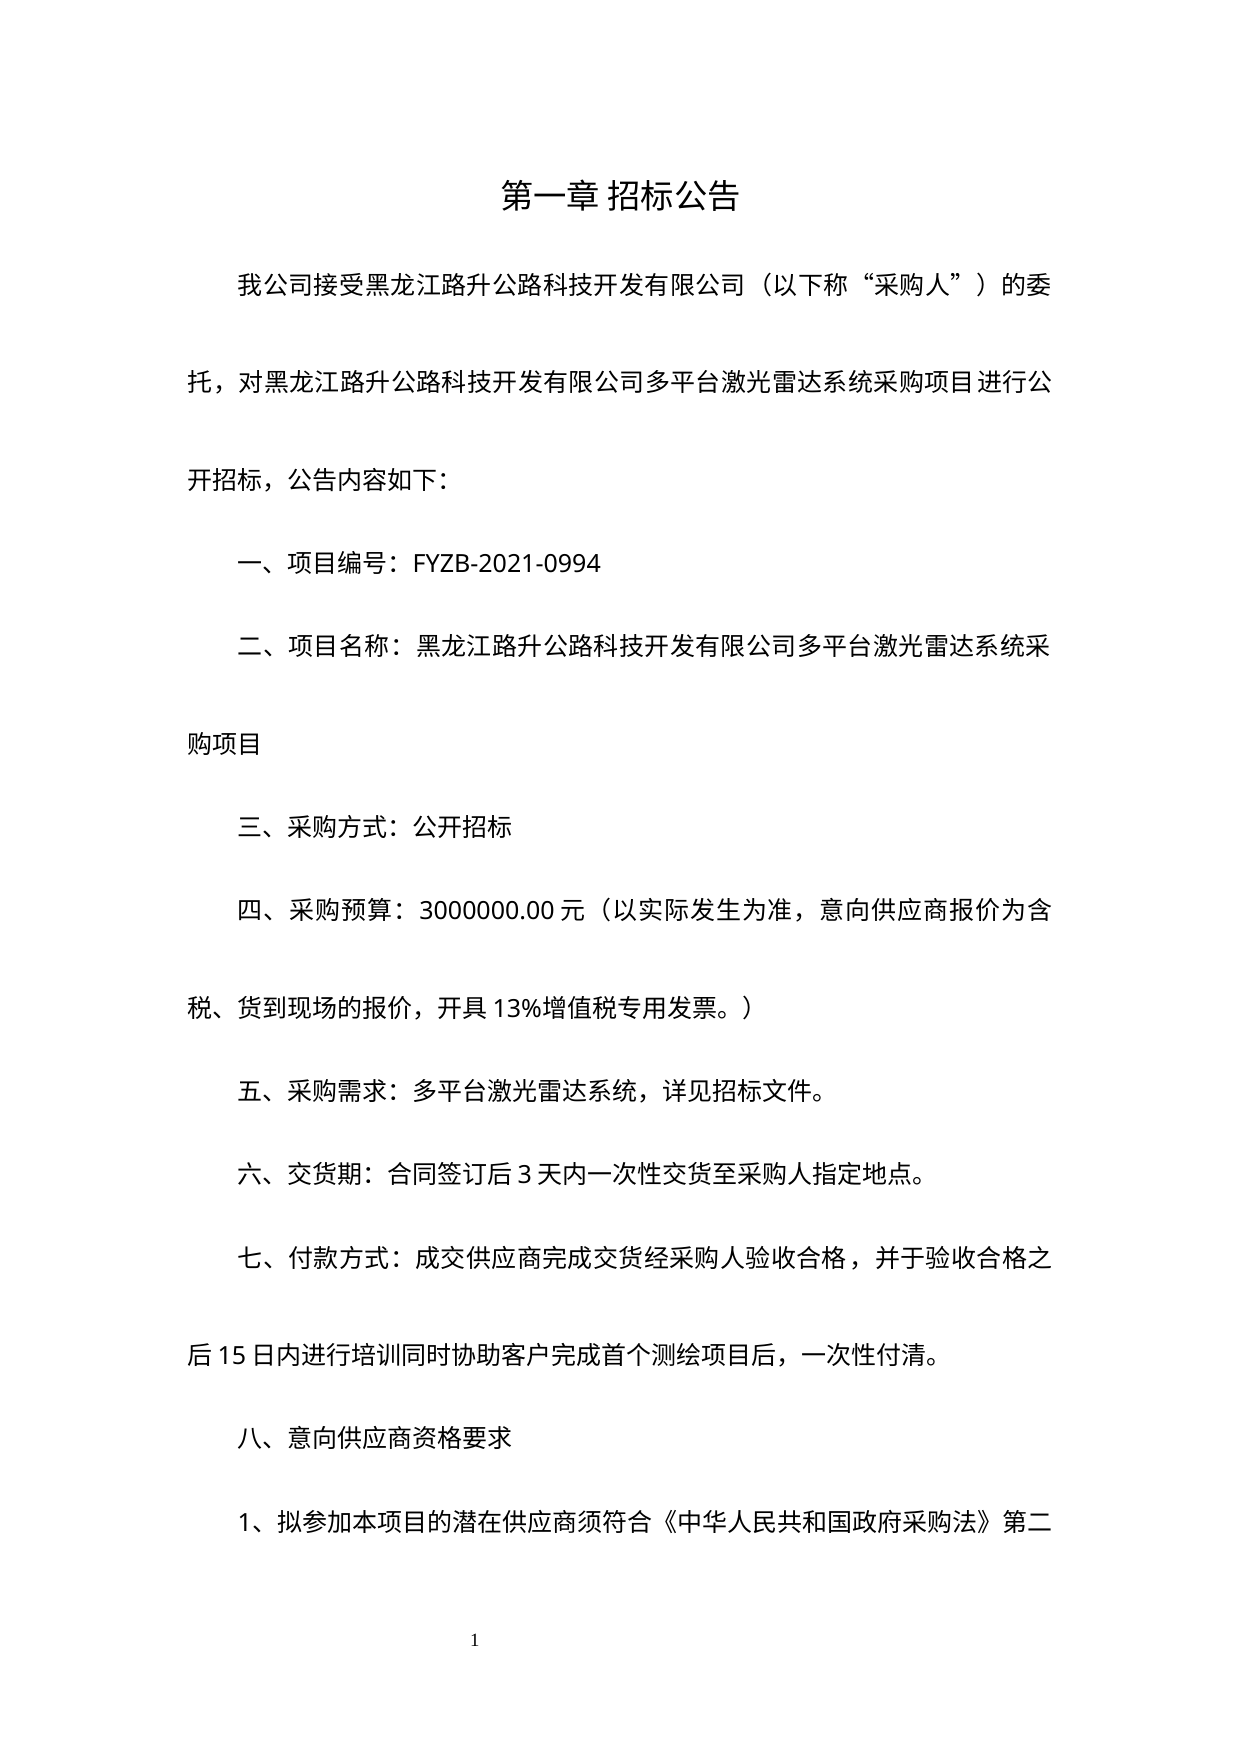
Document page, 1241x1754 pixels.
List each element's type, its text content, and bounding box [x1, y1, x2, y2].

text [187, 1488, 1053, 1553]
text 四、采购预算：3000000.00元（以实际发生为准，意向供应商报价为含税、货到现场的报价，开具13%增值税专用发票。） [187, 876, 1053, 1039]
text 七、付款方式：成交供应商完成交货经采购人验收合格，并于验收合格之后15日内进行培训同时协助客户完成首个测绘项目后，一次性付清。 [187, 1224, 1053, 1386]
text 五、采购需求：多平台激光雷达系统，详见招标文件。 [187, 1057, 1053, 1122]
text 三、采购方式：公开招标 [187, 793, 1053, 858]
subtitle 第一章 招标公告 [187, 162, 1053, 227]
text 二、项目名称：黑龙江路升公路科技开发有限公司多平台激光雷达系统采购项目 [187, 612, 1053, 775]
text 八、意向供应商资格要求 [187, 1404, 1053, 1469]
text 一、项目编号：FYZB-2021-0994 [187, 529, 1053, 594]
text 我公司接受黑龙江路升公路科技开发有限公司（以下称“采购人”）的委托，对黑龙江路升公路科技开发有限公司多平台激光雷达系统采购项目进行公开招标，公告内容如下： [187, 251, 1053, 511]
text 六、交货期：合同签订后3天内一次性交货至采购人指定地点。 [187, 1140, 1053, 1205]
